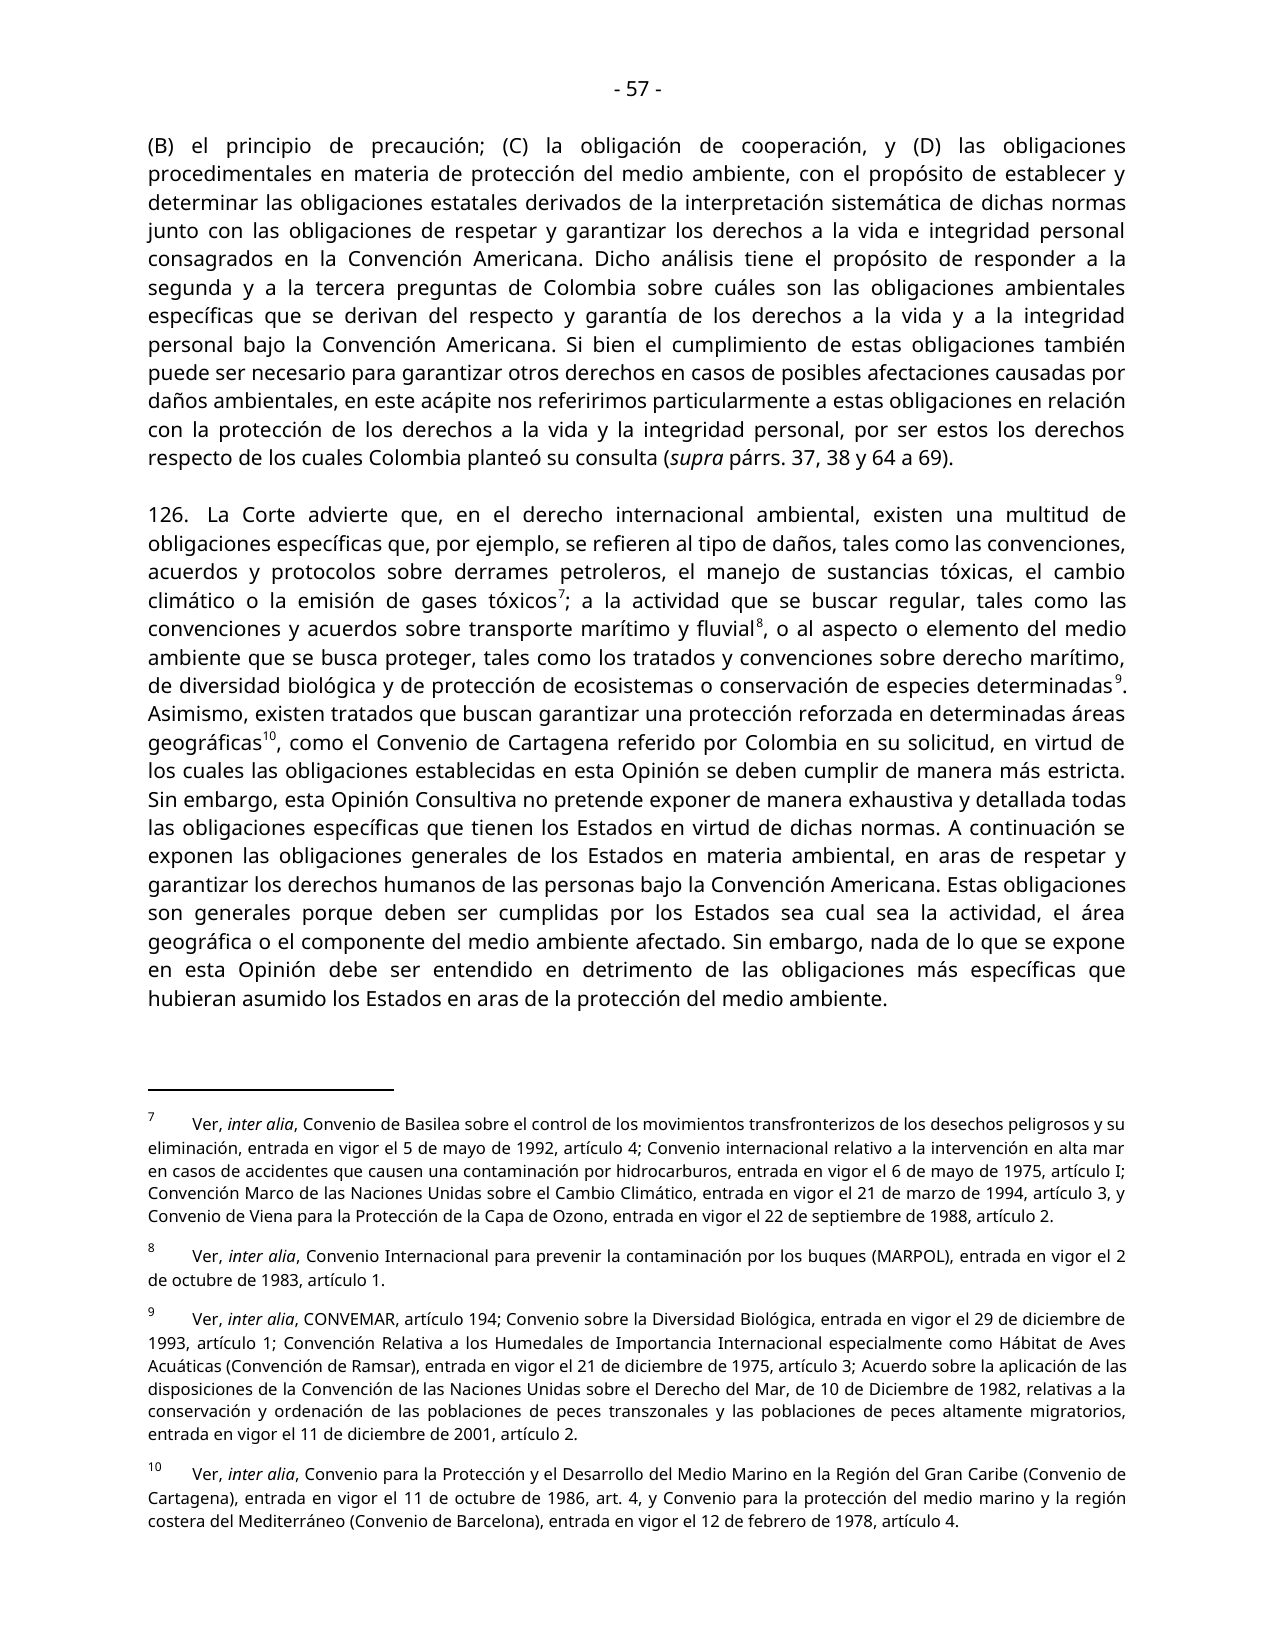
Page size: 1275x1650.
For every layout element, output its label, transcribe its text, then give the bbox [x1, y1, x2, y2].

text La Corte advierte que, en el derecho internacional ambiental, existen una multitud de obligaciones específicas que, por ejemplo, se refieren al tipo de daños, tales como las convenciones, acuerdos y protocolos sobre derrames petroleros, el manejo de sustancias tóxicas, el cambio climático o la emisión de gases tóxicos; a la actividad que se buscar regular, tales como las convenciones y acuerdos sobre transporte marítimo y fluvial, o al aspecto o elemento del medio ambiente que se busca proteger, tales como los tratados y convenciones sobre derecho marítimo, de diversidad biológica y de protección de ecosistemas o conservación de especies determinadas. Asimismo, existen tratados que buscan garantizar una protección reforzada en determinadas áreas geográficas, como el Convenio de Cartagena referido por Colombia en su solicitud, en virtud de los cuales las obligaciones establecidas en esta Opinión se deben cumplir de manera más estricta. Sin embargo, esta Opinión Consultiva no pretende exponer de manera exhaustiva y detallada todas las obligaciones específicas que tienen los Estados en virtud de dichas normas. A continuación se exponen las obligaciones generales de los Estados en materia ambiental, en aras de respetar y garantizar los derechos humanos de las personas bajo la Convención Americana. Estas obligaciones son generales porque deben ser cumplidas por los Estados sea cual sea la actividad, el área geográfica o el componente del medio ambiente afectado. Sin embargo, nada de lo que se expone en esta Opinión debe ser entendido en detrimento de las obligaciones más específicas que hubieran asumido los Estados en aras de la protección del medio ambiente. [148, 500, 1127, 1012]
text Para el cumplimiento de las obligaciones de respetar y garantizar los derechos a la vida y a la integridad personal, en el contexto de la protección del medio ambiente, los Estados deben cumplir con una serie de obligaciones, tanto para daños ocurridos dentro de su territorio como para daños que traspasen sus fronteras. En el presente acápite se examinará: (A) la obligación de prevención; (B) el principio de precaución; (C) la obligación de cooperación, y (D) las obligaciones procedimentales en materia de protección del medio ambiente, con el propósito de establecer y determinar las obligaciones estatales derivados de la interpretación sistemática de dichas normas junto con las obligaciones de respetar y garantizar los derechos a la vida e integridad personal consagrados en la Convención Americana. Dicho análisis tiene el propósito de responder a la segunda y a la tercera preguntas de Colombia sobre cuáles son las obligaciones ambientales específicas que se derivan del respecto y garantía de los derechos a la vida y a la integridad personal bajo la Convención Americana. Si bien el cumplimiento de estas obligaciones también puede ser necesario para garantizar otros derechos en casos de posibles afectaciones causadas por daños ambientales, en este acápite nos referirimos particularmente a estas obligaciones en relación con la protección de los derechos a la vida y la integridad personal, por ser estos los derechos respecto de los cuales Colombia planteó su consulta (supra párrs. 37, 38 y 64 a 69). [148, 131, 1127, 472]
